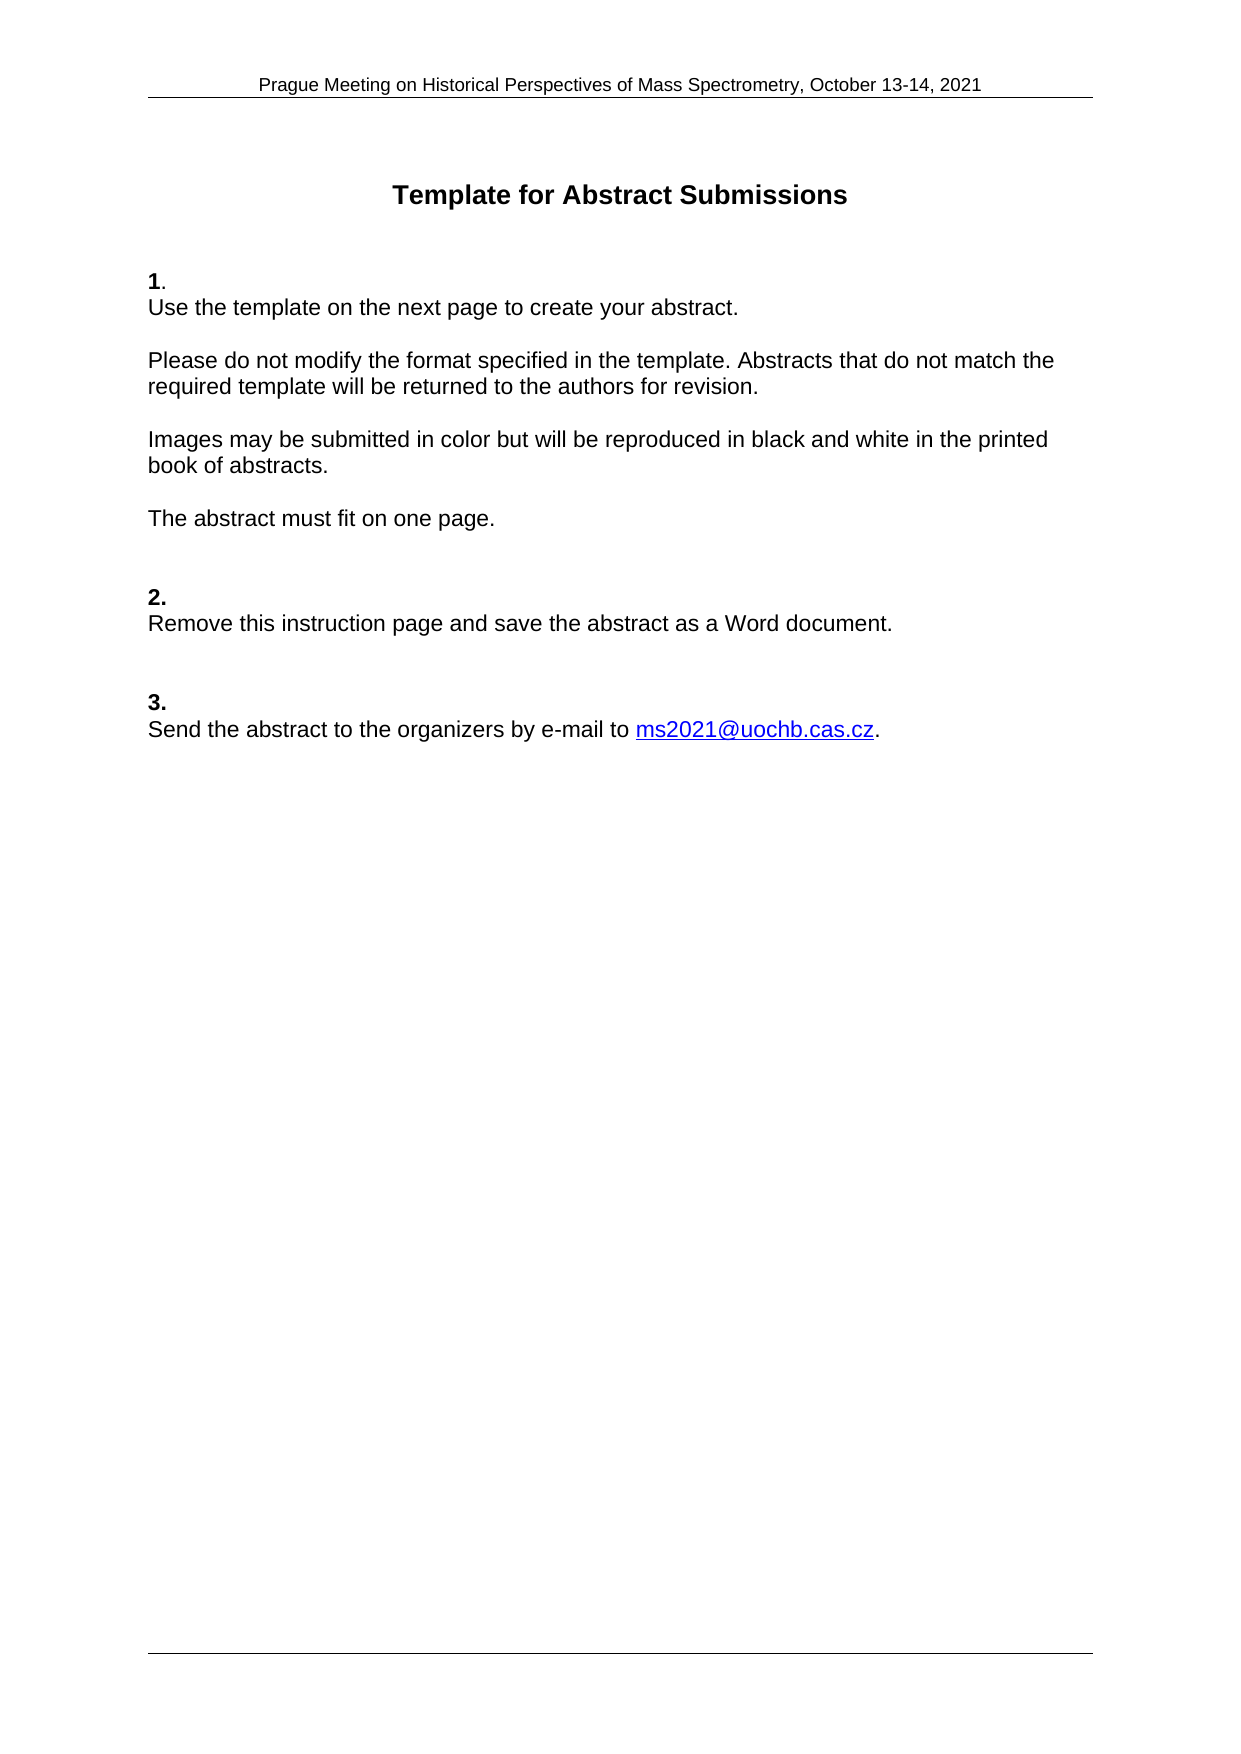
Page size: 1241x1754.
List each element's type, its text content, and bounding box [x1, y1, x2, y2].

text Images may be submitted in color but will be reproduced in black and white in the printed book of abstracts. [148, 426, 1093, 478]
text 3. [148, 689, 1093, 716]
text Template for Abstract Submissions [148, 179, 1093, 210]
text 1. [148, 268, 1093, 294]
text 2. [148, 584, 1093, 610]
text Remove this instruction page and save the abstract as a Word document. [148, 610, 1093, 637]
text Use the template on the next page to create your abstract. [148, 294, 1093, 320]
text The abstract must fit on one page. [148, 505, 1093, 531]
text Send the abstract to the organizers by e-mail to ms2021@uochb.cas.cz. [148, 716, 1093, 742]
text Please do not modify the format specified in the template. Abstracts that do not match the required template will be returned to the authors for revision. [148, 347, 1093, 399]
